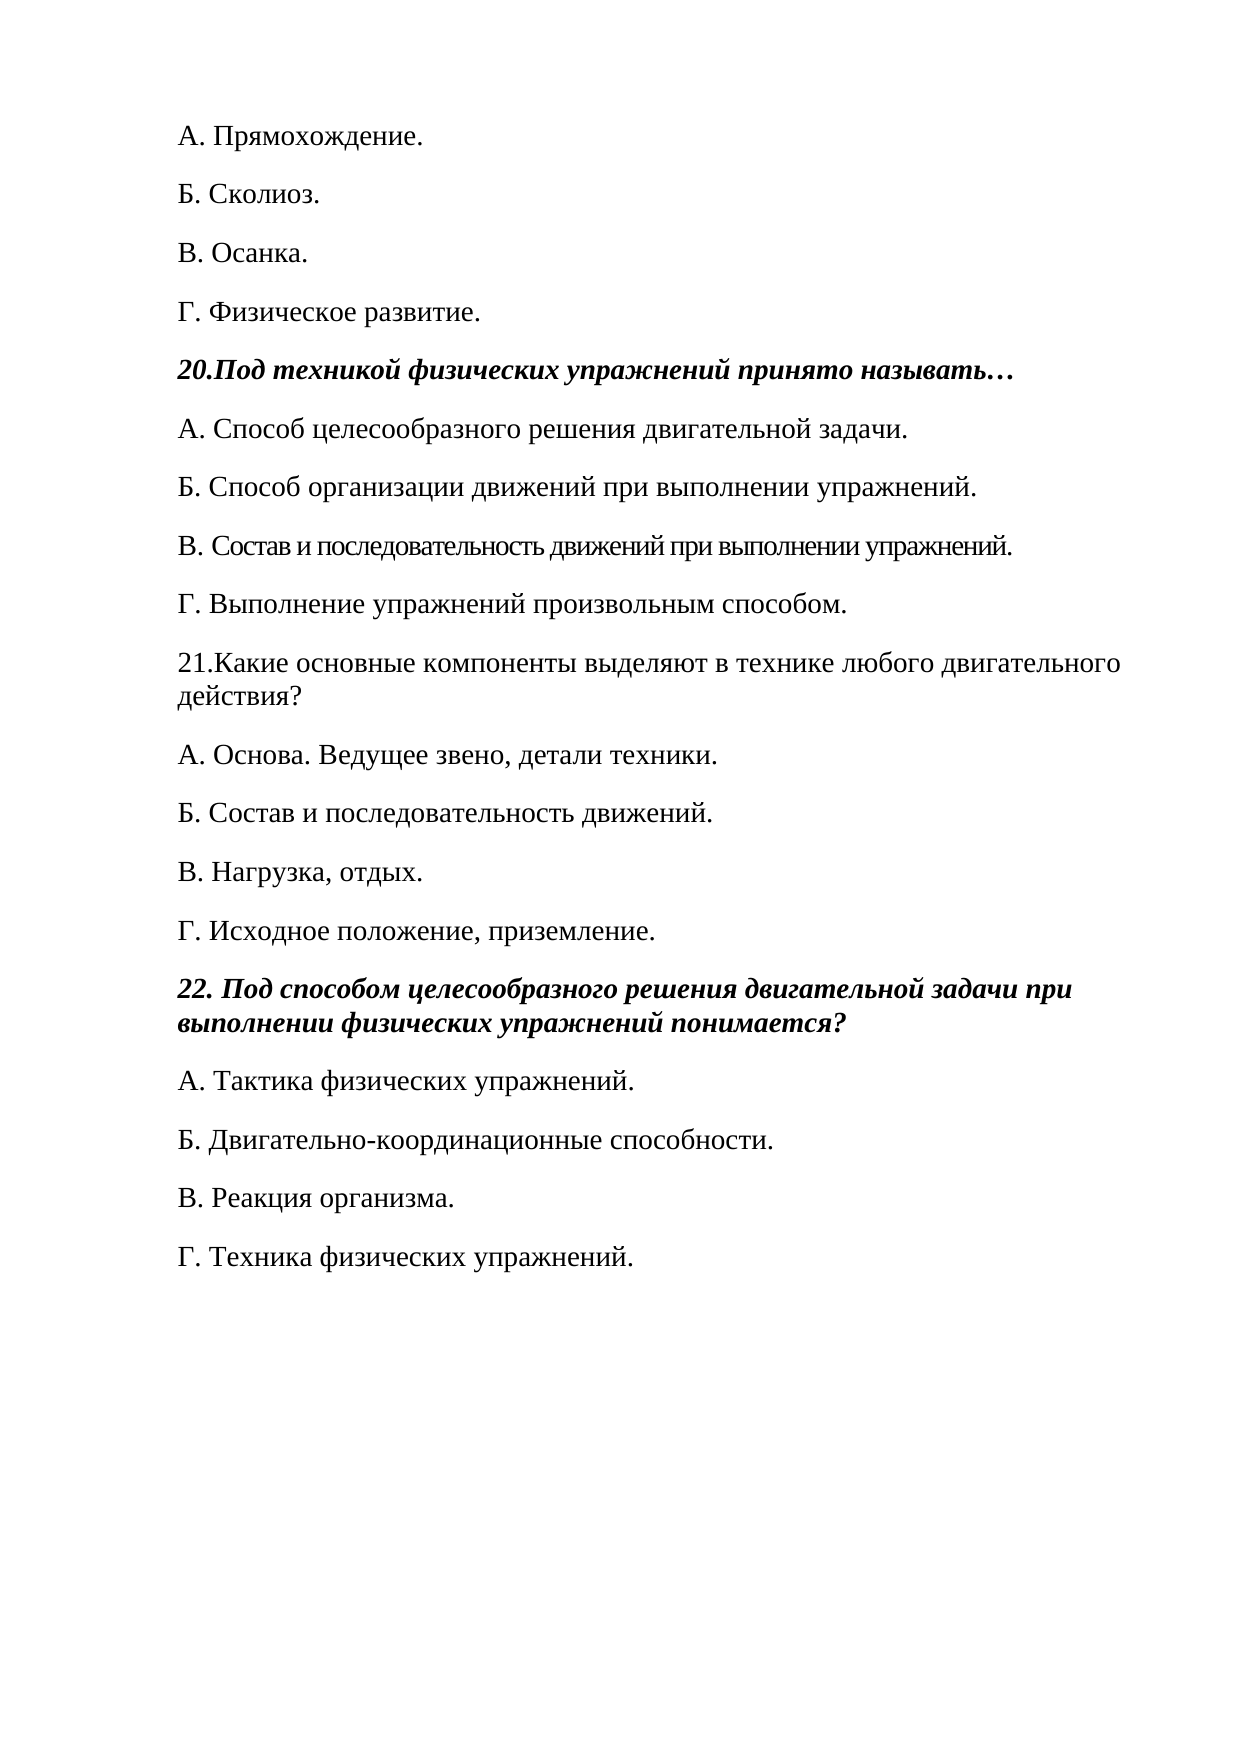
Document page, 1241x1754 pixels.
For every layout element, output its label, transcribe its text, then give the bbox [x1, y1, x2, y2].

text Б. Двигательно-координационные способности. [177, 1122, 1152, 1155]
text 21.Какие основные компоненты выделяют в технике любого двигательного действия? [177, 645, 1152, 712]
text В. Нагрузка, отдых. [177, 854, 1152, 888]
text В. Реакция организма. [177, 1180, 1152, 1214]
text А. Прямохождение. [177, 118, 1152, 152]
text Г. Выполнение упражнений произвольным способом. [177, 586, 1152, 620]
text Г. Физическое развитие. [177, 294, 1152, 327]
text Г. Техника физических упражнений. [177, 1239, 1152, 1272]
text 22. Под способом целесообразного решения двигательной задачи при выполнении физических упражнений понимается? [177, 971, 1152, 1038]
text А. Способ целесообразного решения двигательной задачи. [177, 411, 1152, 444]
text 20.Под техникой физических упражнений принято называть… [177, 352, 1152, 386]
text Б. Способ организации движений при выполнении упражнений. [177, 469, 1152, 503]
text В. Осанка. [177, 235, 1152, 269]
text Г. Исходное положение, приземление. [177, 913, 1152, 946]
text А. Основа. Ведущее звено, детали техники. [177, 737, 1152, 771]
text В. Состав и последовательность движений при выполнении упражнений. [177, 528, 1152, 561]
text Б. Сколиоз. [177, 177, 1152, 210]
text А. Тактика физических упражнений. [177, 1063, 1152, 1097]
text Б. Состав и последовательность движений. [177, 796, 1152, 829]
